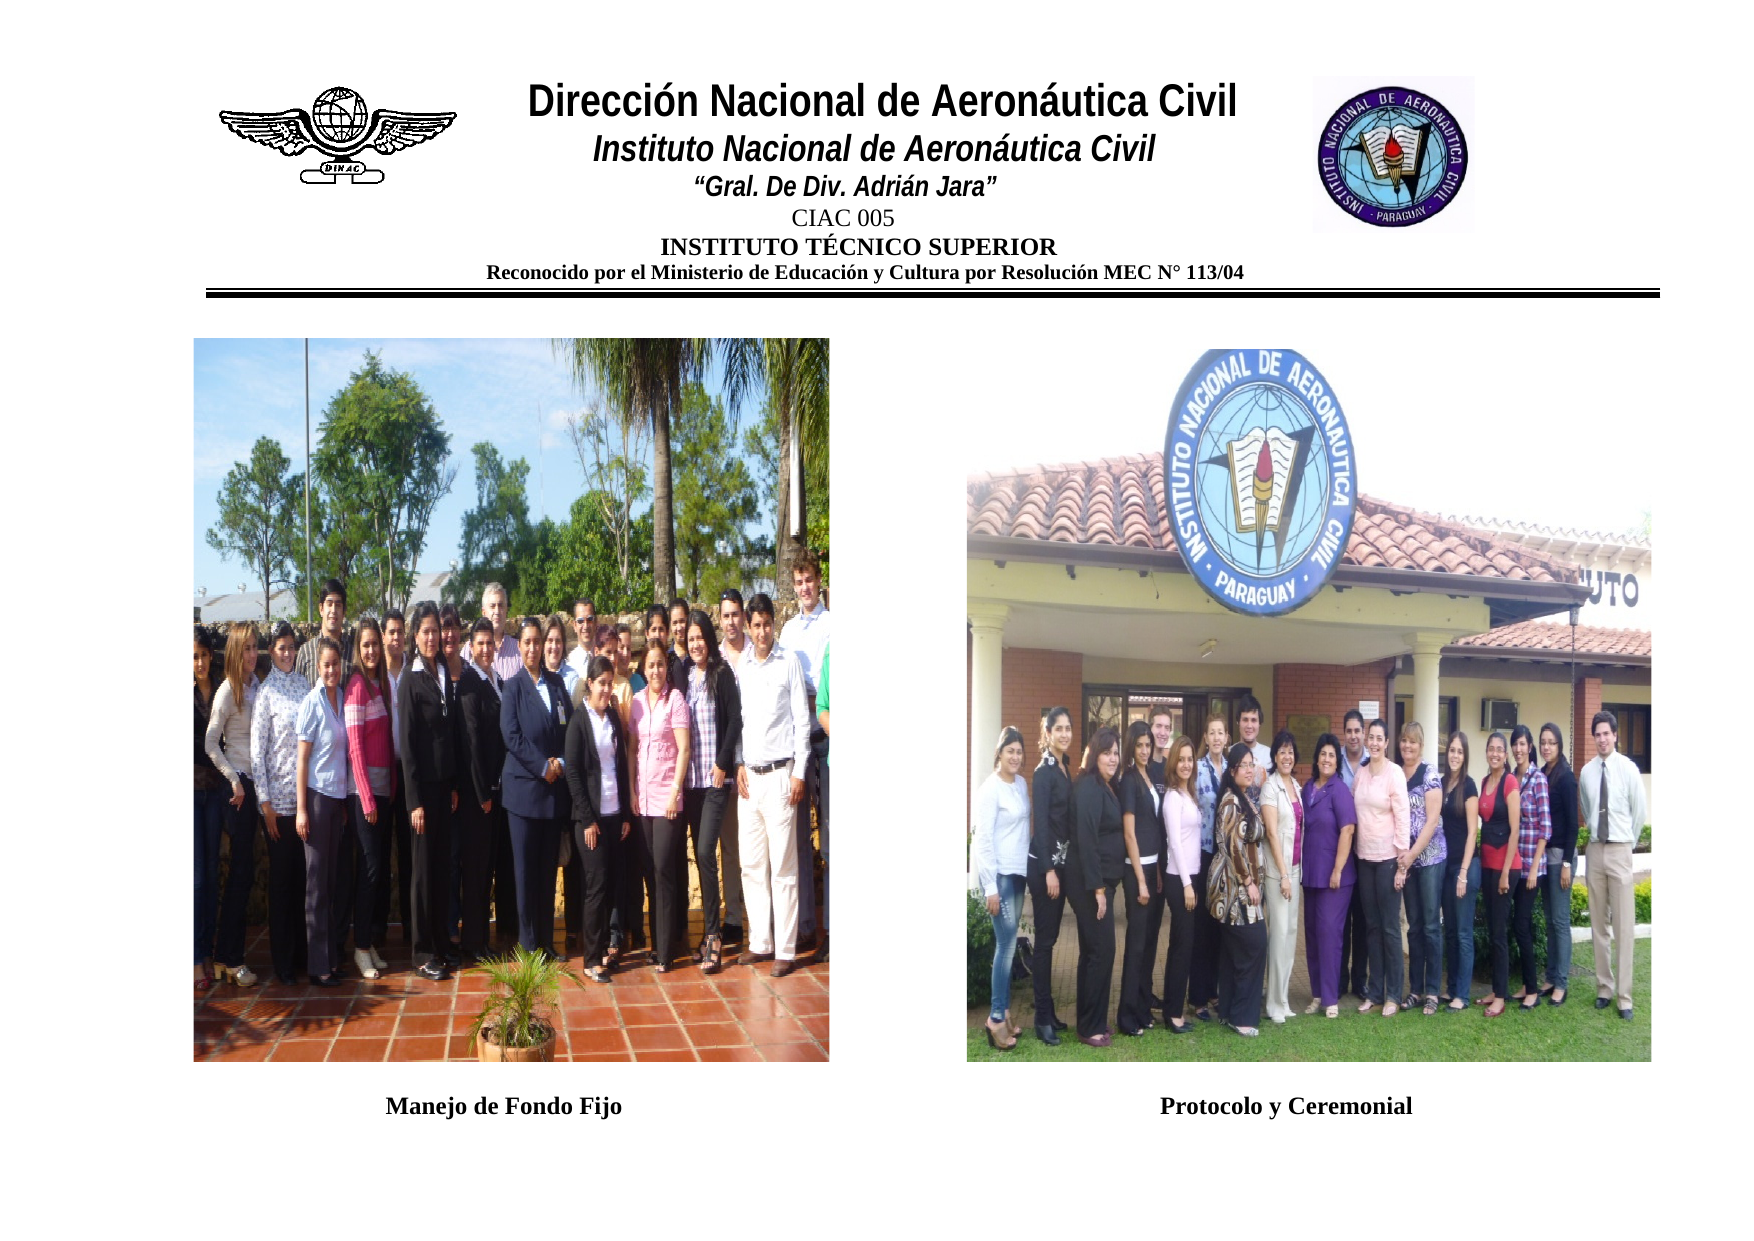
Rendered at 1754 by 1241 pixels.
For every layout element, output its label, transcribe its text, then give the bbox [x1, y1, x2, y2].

table_header Protocolo y Ceremonial [871, 1091, 1701, 1119]
picture [193, 338, 830, 1062]
picture [215, 76, 460, 189]
picture [1312, 76, 1475, 233]
picture [966, 349, 1652, 1062]
table_header Manejo de Fondo Fijo [136, 1091, 871, 1119]
